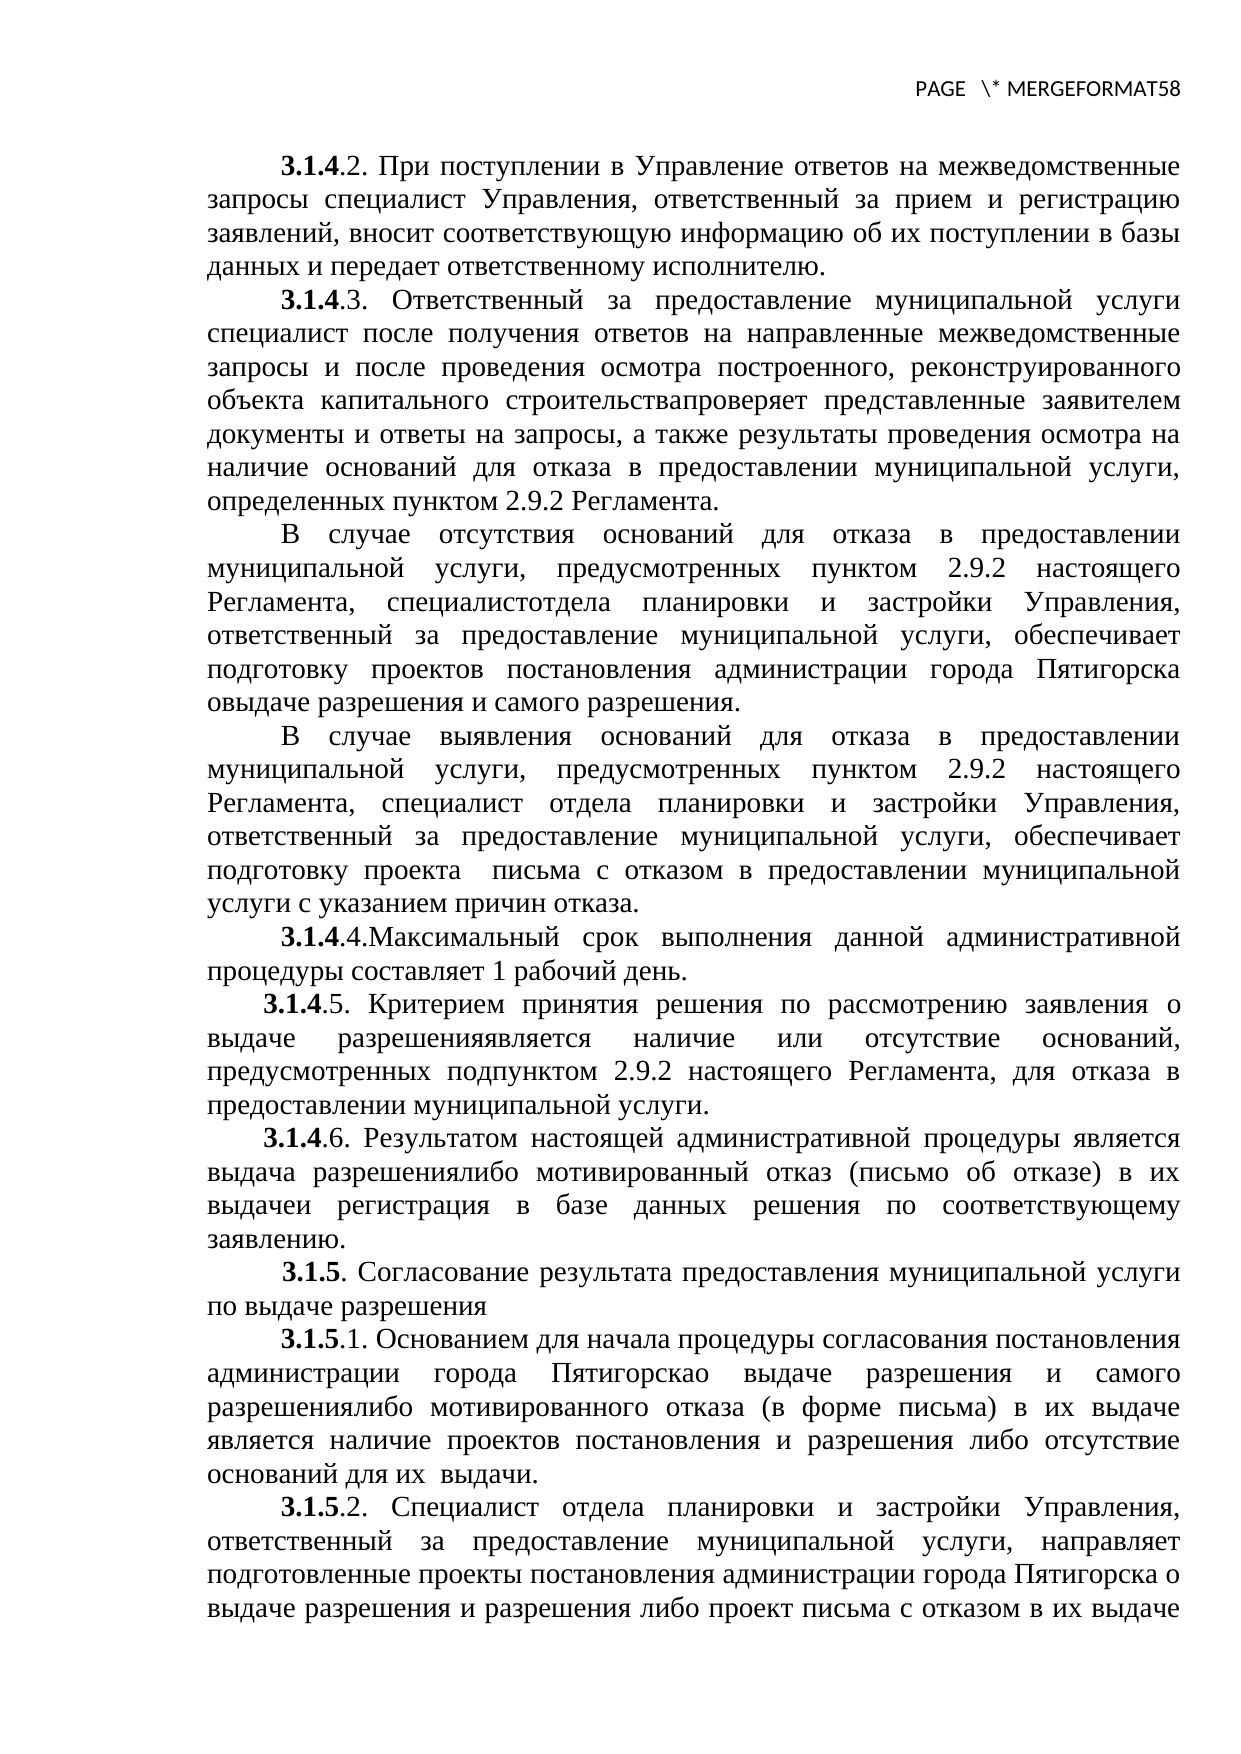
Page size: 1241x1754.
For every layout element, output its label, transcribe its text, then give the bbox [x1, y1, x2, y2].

text 3.1.4.4.Максимальный срок выполнения данной административной процедуры составляет 1 рабочий день. [207, 919, 1181, 986]
text 3.1.5. Согласование результата предоставления муниципальной услуги по выдаче разрешения [207, 1254, 1181, 1322]
text В случае выявления оснований для отказа в предоставлении муниципальной услуги, предусмотренных пунктом 2.9.2 настоящего Регламента, специалист отдела планировки и застройки Управления, ответственный за предоставление муниципальной услуги, обеспечивает подготовку проекта письма с отказом в предоставлении муниципальной услуги с указанием причин отказа. [207, 718, 1181, 919]
text 3.1.4.3. Ответственный за предоставление муниципальной услуги специалист после получения ответов на направленные межведомственные запросы и после проведения осмотра построенного, реконструированного объекта капитального строительствапроверяет представленные заявителем документы и ответы на запросы, а также результаты проведения осмотра на наличие оснований для отказа в предоставлении муниципальной услуги, определенных пунктом 2.9.2 Регламента. [207, 282, 1181, 517]
text 3.1.5.1. Основанием для начала процедуры согласования постановления администрации города Пятигорскао выдаче разрешения и самого разрешениялибо мотивированного отказа (в форме письма) в их выдаче является наличие проектов постановления и разрешения либо отсутствие оснований для их выдачи. [207, 1322, 1181, 1489]
text 3.1.4.2. При поступлении в Управление ответов на межведомственные запросы специалист Управления, ответственный за прием и регистрацию заявлений, вносит соответствующую информацию об их поступлении в базы данных и передает ответственному исполнителю. [207, 148, 1181, 282]
text В случае отсутствия оснований для отказа в предоставлении муниципальной услуги, предусмотренных пунктом 2.9.2 настоящего Регламента, специалистотдела планировки и застройки Управления, ответственный за предоставление муниципальной услуги, обеспечивает подготовку проектов постановления администрации города Пятигорска овыдаче разрешения и самого разрешения. [207, 517, 1181, 718]
text 3.1.4.6. Результатом настоящей административной процедуры является выдача разрешениялибо мотивированный отказ (письмо об отказе) в их выдачеи регистрация в базе данных решения по соответствующему заявлению. [207, 1120, 1181, 1254]
text 3.1.4.5. Критерием принятия решения по рассмотрению заявления о выдаче разрешенияявляется наличие или отсутствие оснований, предусмотренных подпунктом 2.9.2 настоящего Регламента, для отказа в предоставлении муниципальной услуги. [207, 986, 1181, 1120]
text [207, 1489, 1181, 1623]
